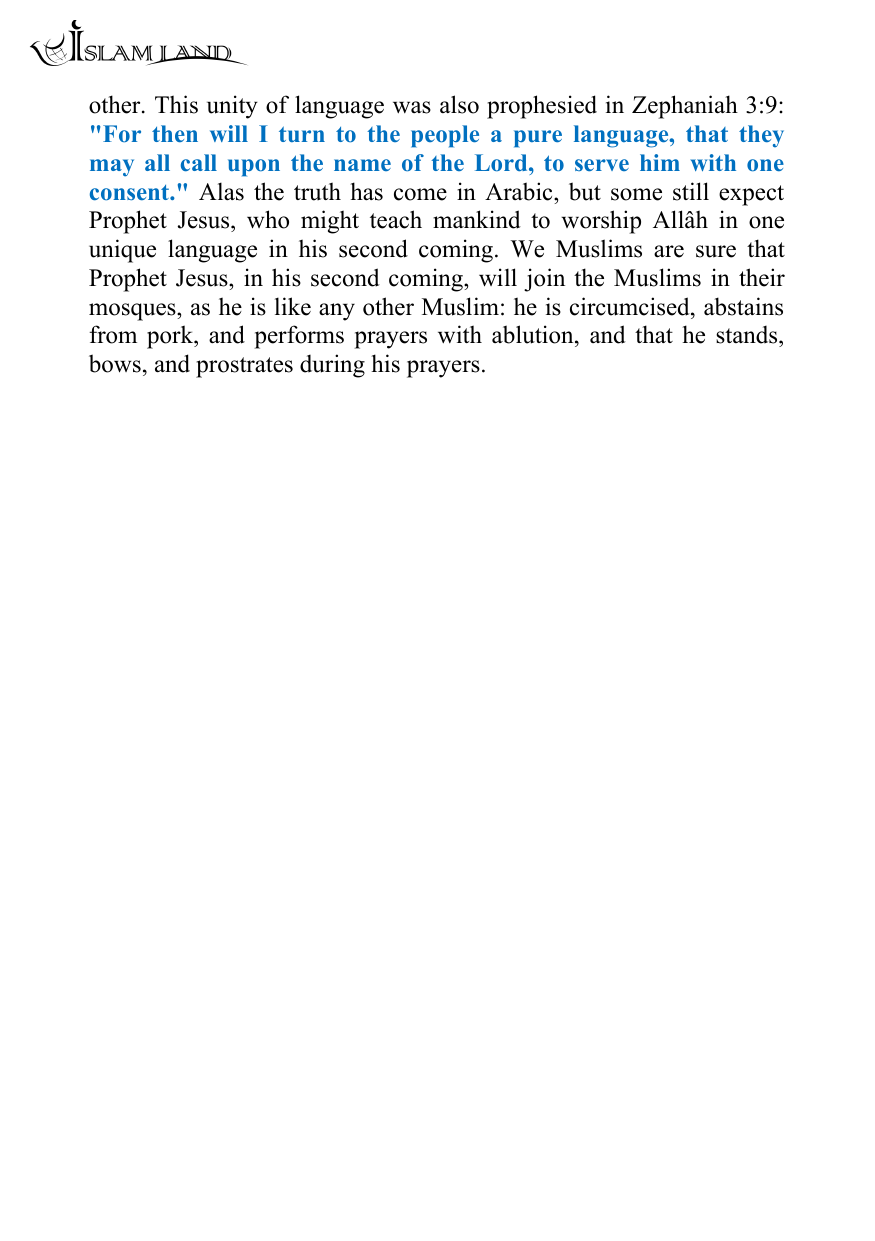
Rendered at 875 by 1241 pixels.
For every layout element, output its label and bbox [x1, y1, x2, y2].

picture [29, 20, 249, 66]
text [89, 90, 785, 378]
